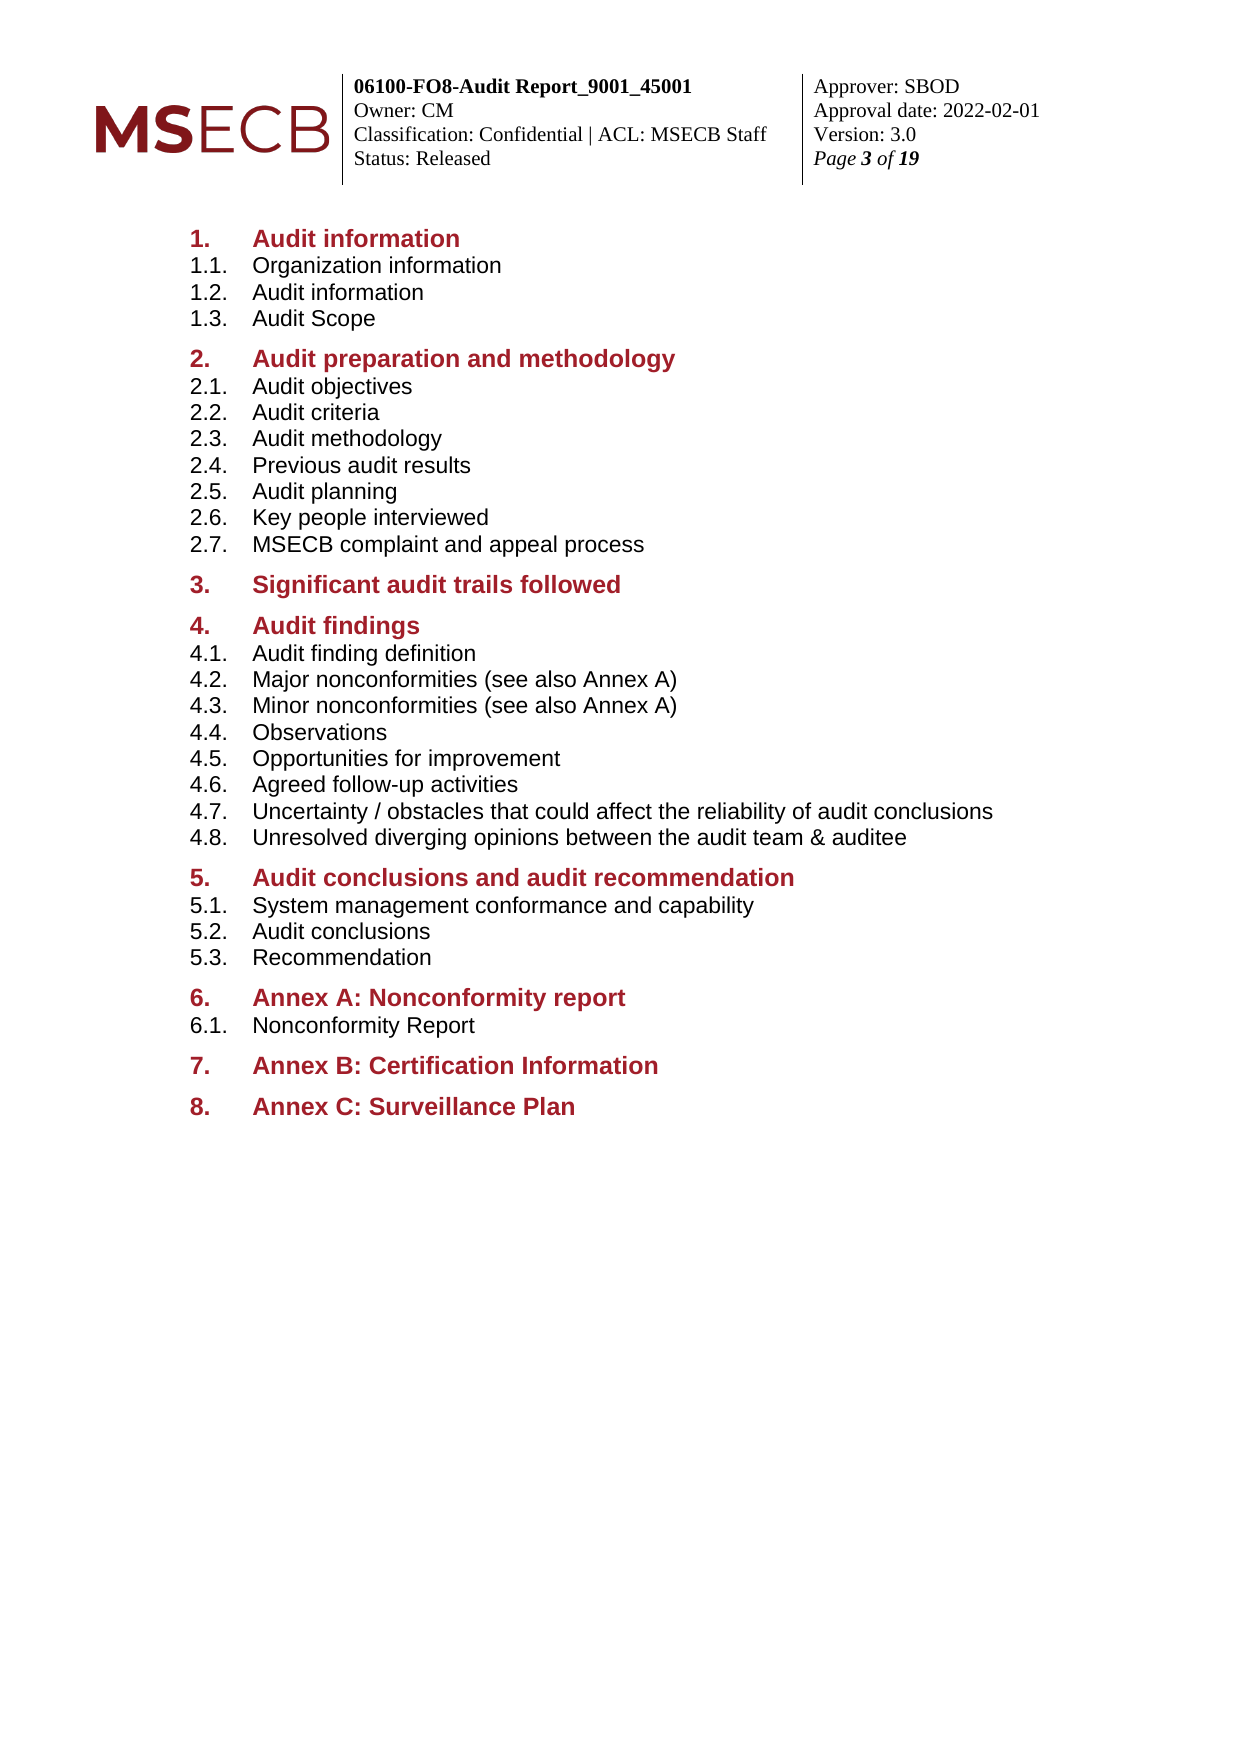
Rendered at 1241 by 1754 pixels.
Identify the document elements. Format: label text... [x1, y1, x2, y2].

text 2.3. Audit methodology 7 [189, 425, 1090, 452]
text 3. Significant audit trails followed 9 [189, 569, 1090, 598]
text 1.2. Audit information 5 [189, 279, 1090, 305]
text 5.2. Audit conclusions 30 [189, 918, 1090, 944]
text 2.2. Audit criteria 6 [189, 399, 1090, 425]
text 4.7. Uncertainty / obstacles that could affect the reliability of audit conclusions 29 [189, 798, 1090, 824]
text 4. Audit findings 28 [189, 611, 1090, 639]
text 5. Audit conclusions and audit recommendation 30 [189, 863, 1090, 892]
text 2.6. Key people interviewed 8 [189, 504, 1090, 531]
text 4.6. Agreed follow-up activities 29 [189, 771, 1090, 798]
text 6.1. Nonconformity Report 31 [189, 1012, 1090, 1038]
picture [95, 105, 330, 153]
text 8. Annex C: Surveillance Plan 33 [189, 1092, 1090, 1121]
text 2.5. Audit planning 7 [189, 478, 1090, 504]
text 4.1. Audit finding definition 28 [189, 639, 1090, 666]
text 7. Annex B: Certification Information 32 [189, 1051, 1090, 1079]
text 5.1. System management conformance and capability 30 [189, 892, 1090, 918]
text 1.3. Audit Scope 6 [189, 305, 1090, 331]
text 2. Audit preparation and methodology 6 [189, 344, 1090, 373]
text 4.8. Unresolved diverging opinions between the audit team & auditee 29 [189, 824, 1090, 850]
text 4.5. Opportunities for improvement 29 [189, 745, 1090, 771]
text 2.4. Previous audit results 7 [189, 452, 1090, 478]
text 4.2. Major nonconformities (see also Annex A) 29 [189, 666, 1090, 692]
text 4.3. Minor nonconformities (see also Annex A) 29 [189, 692, 1090, 719]
text 1.1. Organization information 5 [189, 252, 1090, 279]
text 2.1. Audit objectives 6 [189, 373, 1090, 399]
text 1. Audit information 5 [189, 223, 1090, 252]
text 5.3. Recommendation 30 [189, 944, 1090, 971]
text 4.4. Observations 29 [189, 719, 1090, 745]
text 2.7. MSECB complaint and appeal process 8 [189, 531, 1090, 557]
text 6. Annex A: Nonconformity report 31 [189, 983, 1090, 1012]
